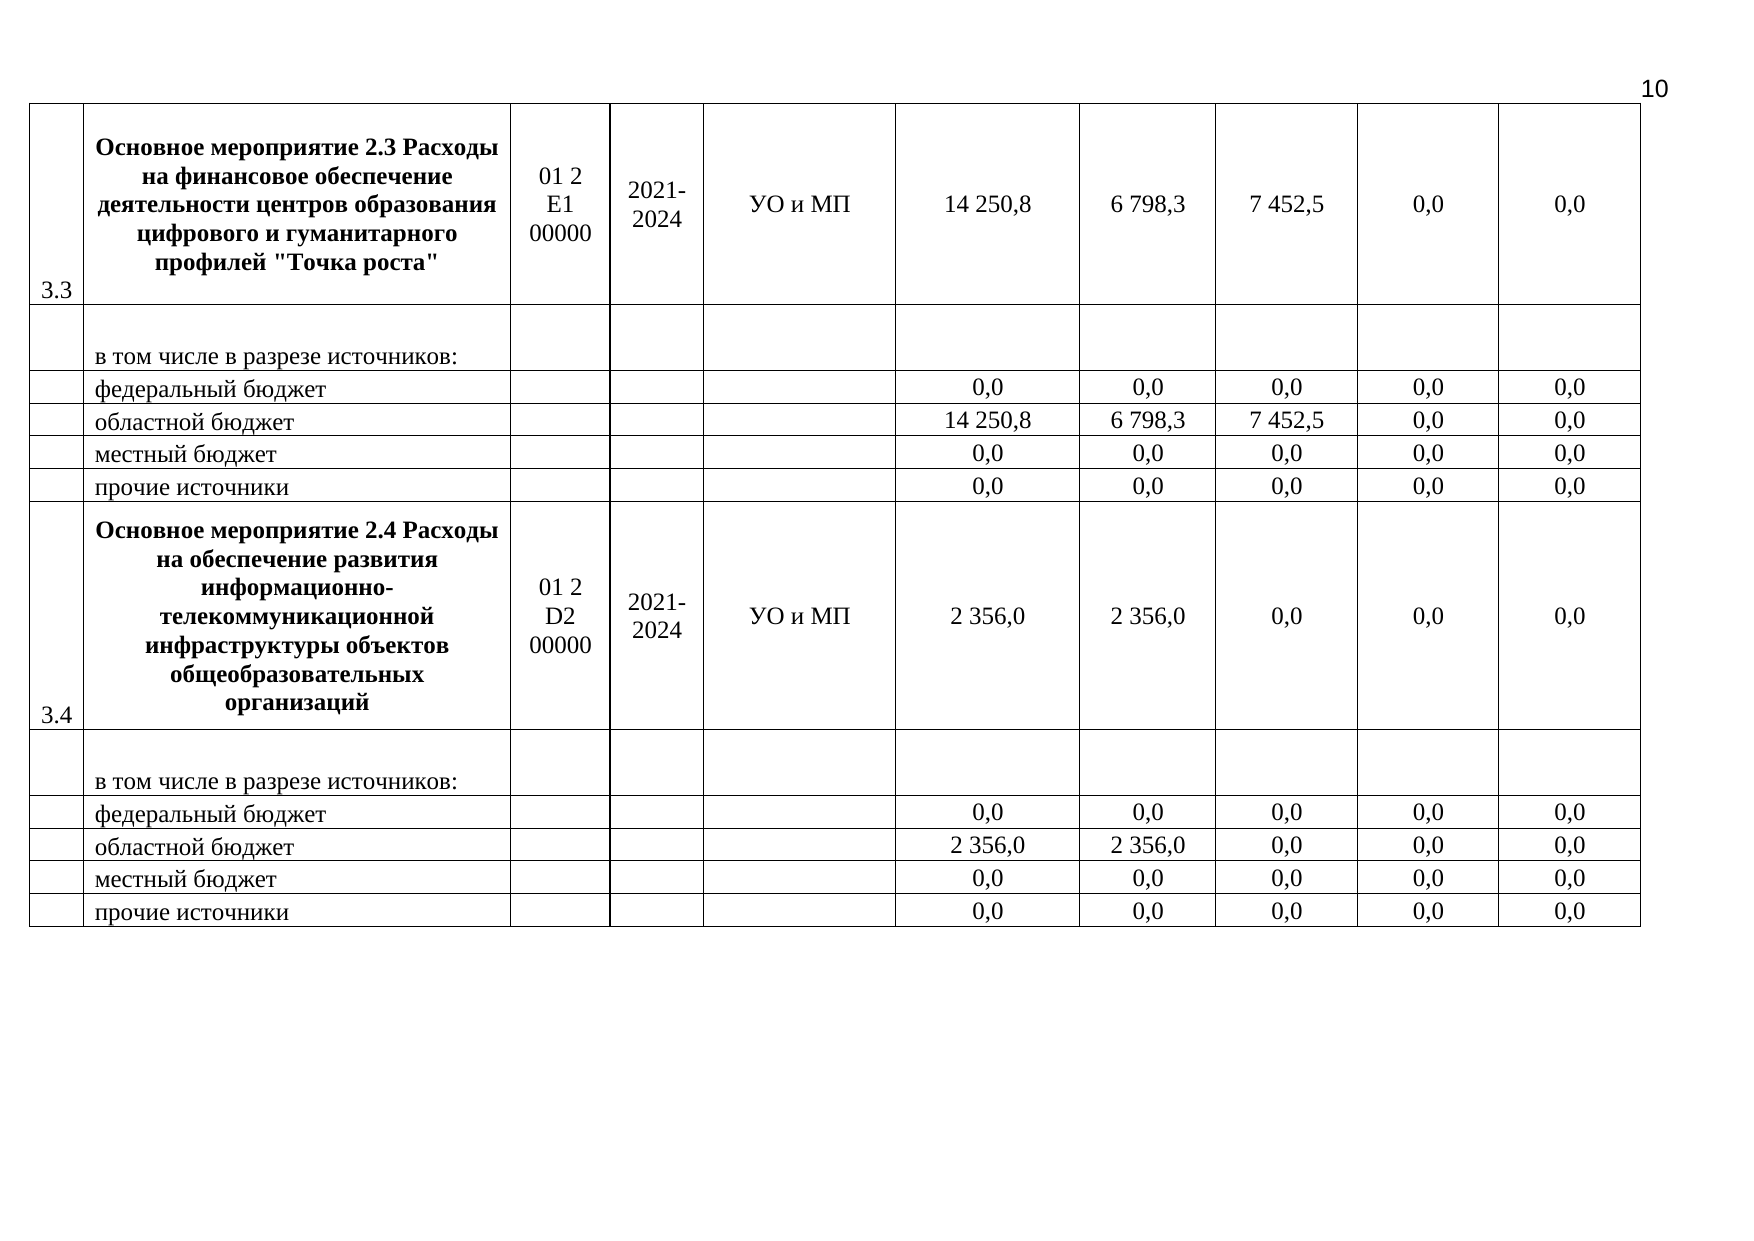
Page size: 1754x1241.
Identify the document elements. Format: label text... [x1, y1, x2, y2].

table_cell [611, 404, 703, 435]
table_cell [30, 796, 83, 828]
table_cell [704, 404, 895, 435]
table_cell 0,0 [1358, 404, 1498, 435]
table_cell [511, 861, 609, 893]
table_cell 0,0 [1499, 796, 1640, 828]
table_cell 0,0 [896, 469, 1079, 501]
table_cell [511, 305, 609, 370]
table_cell 0,0 [1080, 796, 1215, 828]
table_cell [30, 404, 83, 435]
table_cell [511, 371, 609, 403]
table_cell [611, 305, 703, 370]
table_cell в том числе в разрезе источников: [84, 730, 510, 795]
table_cell 0,0 [1499, 404, 1640, 435]
table_cell [511, 894, 609, 926]
table_cell [896, 305, 1079, 370]
table_cell 0,0 [1499, 829, 1640, 860]
table_cell [30, 829, 83, 860]
table_cell федеральный бюджет [84, 796, 510, 828]
table_cell областной бюджет [84, 829, 510, 860]
table_cell [30, 730, 83, 795]
table_cell 0,0 [1080, 371, 1215, 403]
table_cell [611, 796, 703, 828]
table_cell 0,0 [1358, 894, 1498, 926]
table_cell 14 250,8 [896, 404, 1079, 435]
table_cell [1216, 730, 1357, 795]
table_cell прочие источники [84, 469, 510, 501]
table_cell [1358, 305, 1498, 370]
table_cell [704, 730, 895, 795]
table_cell [1499, 730, 1640, 795]
table_cell 0,0 [1216, 861, 1357, 893]
table_cell 3.3 [30, 104, 83, 304]
table_cell [611, 730, 703, 795]
table_cell 0,0 [1358, 796, 1498, 828]
table_cell [511, 730, 609, 795]
table_cell [511, 829, 609, 860]
table_cell [511, 469, 609, 501]
table_cell [30, 861, 83, 893]
table_cell 2 356,0 [1080, 829, 1215, 860]
table_cell 0,0 [1080, 469, 1215, 501]
table_cell [704, 861, 895, 893]
table_cell 2 356,0 [896, 829, 1079, 860]
table_cell [30, 436, 83, 468]
table_cell 0,0 [896, 861, 1079, 893]
table_cell [511, 404, 609, 435]
table_cell 0,0 [1358, 829, 1498, 860]
table_cell федеральный бюджет [84, 371, 510, 403]
table_cell 3.4 [30, 502, 83, 729]
table_cell [704, 305, 895, 370]
table_cell [611, 469, 703, 501]
table_cell 0,0 [896, 371, 1079, 403]
table_cell [611, 436, 703, 468]
table_cell 0,0 [1216, 371, 1357, 403]
table_cell Основное мероприятие 2.4 Расходы на обеспечение развития информационно-телекоммуникационной инфраструктуры объектов общеобразовательных организаций [84, 502, 510, 729]
table_cell 7 452,5 [1216, 404, 1357, 435]
table_cell [704, 371, 895, 403]
table_cell [30, 305, 83, 370]
table_cell 0,0 [1499, 502, 1640, 729]
table_cell [1080, 730, 1215, 795]
table_cell Основное мероприятие 2.3 Расходы на финансовое обеспечение деятельности центров образования цифрового и гуманитарного профилей "Точка роста" [84, 104, 510, 304]
table_cell [511, 796, 609, 828]
table_cell 0,0 [1499, 436, 1640, 468]
table_cell 0,0 [1358, 861, 1498, 893]
table_cell [1216, 305, 1357, 370]
table_cell [30, 469, 83, 501]
table_cell 0,0 [1358, 469, 1498, 501]
table_cell 0,0 [1216, 829, 1357, 860]
table_cell [704, 436, 895, 468]
table_cell [30, 894, 83, 926]
table_cell [611, 894, 703, 926]
table_cell 2 356,0 [1080, 502, 1215, 729]
table_cell [611, 371, 703, 403]
table_cell 6 798,3 [1080, 104, 1215, 304]
table_cell 01 2 Е1 00000 [511, 104, 609, 304]
table_cell 0,0 [1216, 796, 1357, 828]
table_cell [1080, 305, 1215, 370]
table_cell 0,0 [1080, 436, 1215, 468]
table_cell [611, 829, 703, 860]
table_cell местный бюджет [84, 436, 510, 468]
table_cell 0,0 [1499, 371, 1640, 403]
table_cell [30, 371, 83, 403]
table_cell областной бюджет [84, 404, 510, 435]
table_cell в том числе в разрезе источников: [84, 305, 510, 370]
table_cell 2021-2024 [611, 502, 703, 729]
table_cell 0,0 [1216, 469, 1357, 501]
table_cell [704, 796, 895, 828]
table_cell местный бюджет [84, 861, 510, 893]
table_cell 01 2 D2 00000 [511, 502, 609, 729]
table_cell 0,0 [1358, 104, 1498, 304]
table_cell 14 250,8 [896, 104, 1079, 304]
table_cell 0,0 [1499, 861, 1640, 893]
table_cell [704, 829, 895, 860]
table_cell [611, 861, 703, 893]
table_cell 0,0 [1216, 894, 1357, 926]
table_cell 0,0 [1358, 502, 1498, 729]
table_cell 0,0 [1499, 104, 1640, 304]
table_cell 0,0 [1080, 861, 1215, 893]
table_cell 0,0 [896, 436, 1079, 468]
table_cell 6 798,3 [1080, 404, 1215, 435]
table_cell [896, 730, 1079, 795]
table_cell [1499, 305, 1640, 370]
table_cell [704, 894, 895, 926]
table_cell [511, 436, 609, 468]
table_cell 0,0 [1216, 436, 1357, 468]
table_cell 2 356,0 [896, 502, 1079, 729]
table_cell 0,0 [1358, 436, 1498, 468]
table_cell 0,0 [1499, 894, 1640, 926]
table_cell [704, 469, 895, 501]
table_cell 2021-2024 [611, 104, 703, 304]
table_cell [1358, 730, 1498, 795]
table_cell 0,0 [896, 894, 1079, 926]
table_cell УО и МП [704, 104, 895, 304]
table_cell 7 452,5 [1216, 104, 1357, 304]
table_cell УО и МП [704, 502, 895, 729]
table_cell 0,0 [896, 796, 1079, 828]
table_cell 0,0 [1499, 469, 1640, 501]
table_cell 0,0 [1358, 371, 1498, 403]
table_cell 0,0 [1216, 502, 1357, 729]
table_cell прочие источники [84, 894, 510, 926]
table_cell 0,0 [1080, 894, 1215, 926]
